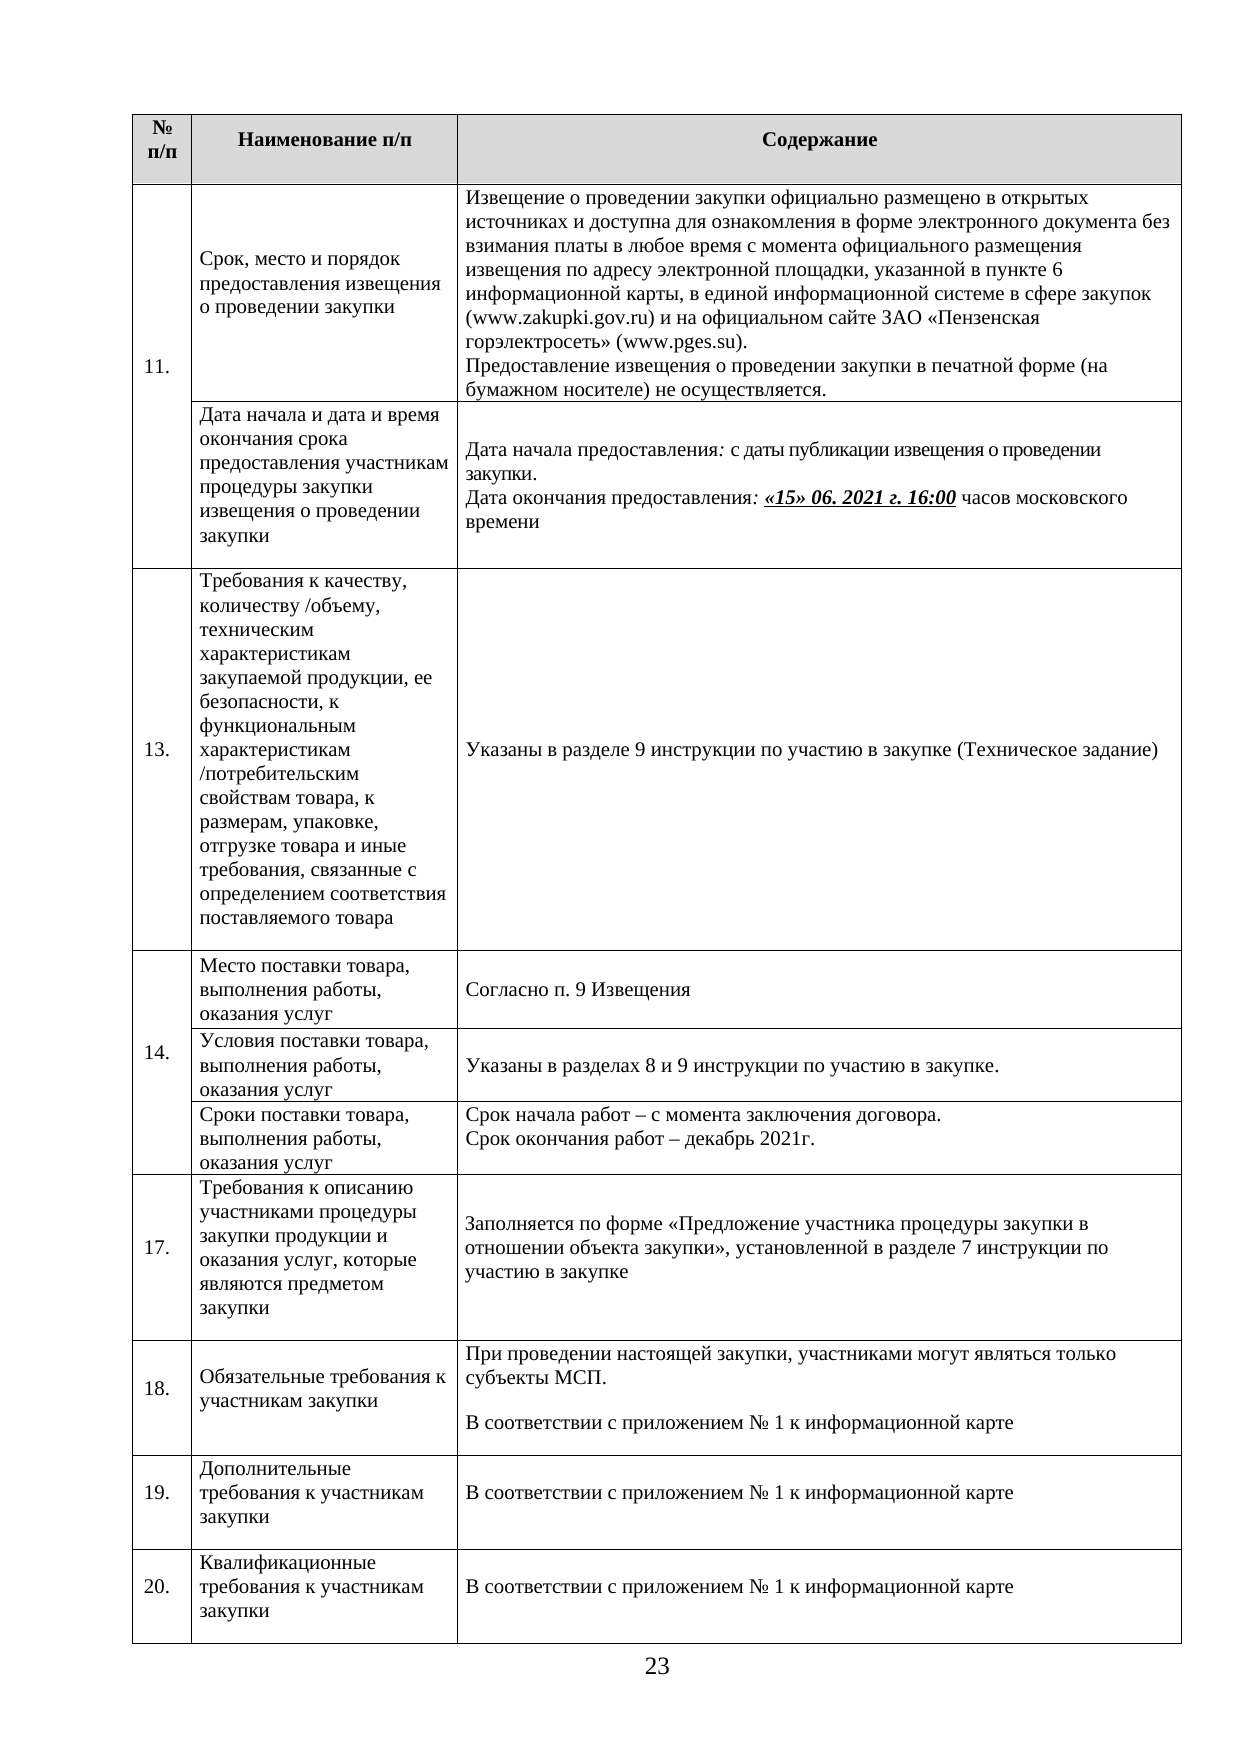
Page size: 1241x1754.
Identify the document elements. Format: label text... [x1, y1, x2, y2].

table_cell Указаны в разделах 8 и 9 инструкции по участию в закупке. [458, 1029, 1181, 1101]
table_cell При проведении настоящей закупки, участниками могут являться только субъекты МСП. В соответствии с приложением № 1 к информационной карте [458, 1341, 1181, 1455]
table_cell Обязательные требования к участникам закупки [192, 1341, 457, 1455]
table_cell [133, 185, 191, 567]
table_header Наименование п/п [192, 115, 457, 183]
table_cell Срок, место и порядок предоставления извещения о проведении закупки [192, 185, 457, 401]
table_cell Дата начала и дата и время окончания срока предоставления участникам процедуры закупки извещения о проведении закупки [192, 402, 457, 567]
table_cell [133, 1175, 191, 1340]
table_header № п/п [133, 115, 191, 183]
table_cell Сроки поставки товара, выполнения работы, оказания услуг [192, 1102, 457, 1174]
table_cell [133, 569, 191, 950]
table_cell Требования к описанию участниками процедуры закупки продукции и оказания услуг, которые являются предметом закупки [192, 1175, 457, 1340]
table_cell [133, 1341, 191, 1455]
table_cell Извещение о проведении закупки официально размещено в открытых источниках и доступна для ознакомления в форме электронного документа без взимания платы в любое время с момента официального размещения извещения по адресу электронной площадки, указанной в пункте 6 информационной карты, в единой информационной системе в сфере закупок (www.zakupki.gov.ru) и на официальном сайте ЗАО «Пензенская горэлектросеть» (www.pges.su). Предоставление извещения о проведении закупки в печатной форме (на бумажном носителе) не осуществляется. [458, 185, 1181, 401]
table_cell Заполняется по форме «Предложение участника процедуры закупки в отношении объекта закупки», установленной в разделе 7 инструкции по участию в закупке [458, 1175, 1181, 1340]
table_cell Срок начала работ – с момента заключения договора. Срок окончания работ – декабрь 2021г. [458, 1102, 1181, 1174]
table_cell [133, 1550, 191, 1643]
table_cell Квалификационные требования к участникам закупки [192, 1550, 457, 1643]
table_cell Указаны в разделе 9 инструкции по участию в закупке (Техническое задание) [458, 569, 1181, 950]
table_cell Место поставки товара, выполнения работы, оказания услуг [192, 951, 457, 1027]
table_cell Требования к качеству, количеству /объему, техническим характеристикам закупаемой продукции, ее безопасности, к функциональным характеристикам /потребительским свойствам товара, к размерам, упаковке, отгрузке товара и иные требования, связанные с определением соответствия поставляемого товара [192, 569, 457, 950]
table_cell Дополнительные требования к участникам закупки [192, 1456, 457, 1549]
table_cell В соответствии с приложением № 1 к информационной карте [458, 1456, 1181, 1549]
table_cell В соответствии с приложением № 1 к информационной карте [458, 1550, 1181, 1643]
table_header Содержание [458, 115, 1181, 183]
table_cell [133, 1456, 191, 1549]
table_cell Дата начала предоставления: с даты публикации извещения о проведении закупки. Дата окончания предоставления: «15» 06. 2021 г. 16:00 часов московского времени [458, 402, 1181, 567]
table_cell Условия поставки товара, выполнения работы, оказания услуг [192, 1029, 457, 1101]
table_cell Согласно п. 9 Извещения [458, 951, 1181, 1027]
table_cell [133, 951, 191, 1174]
